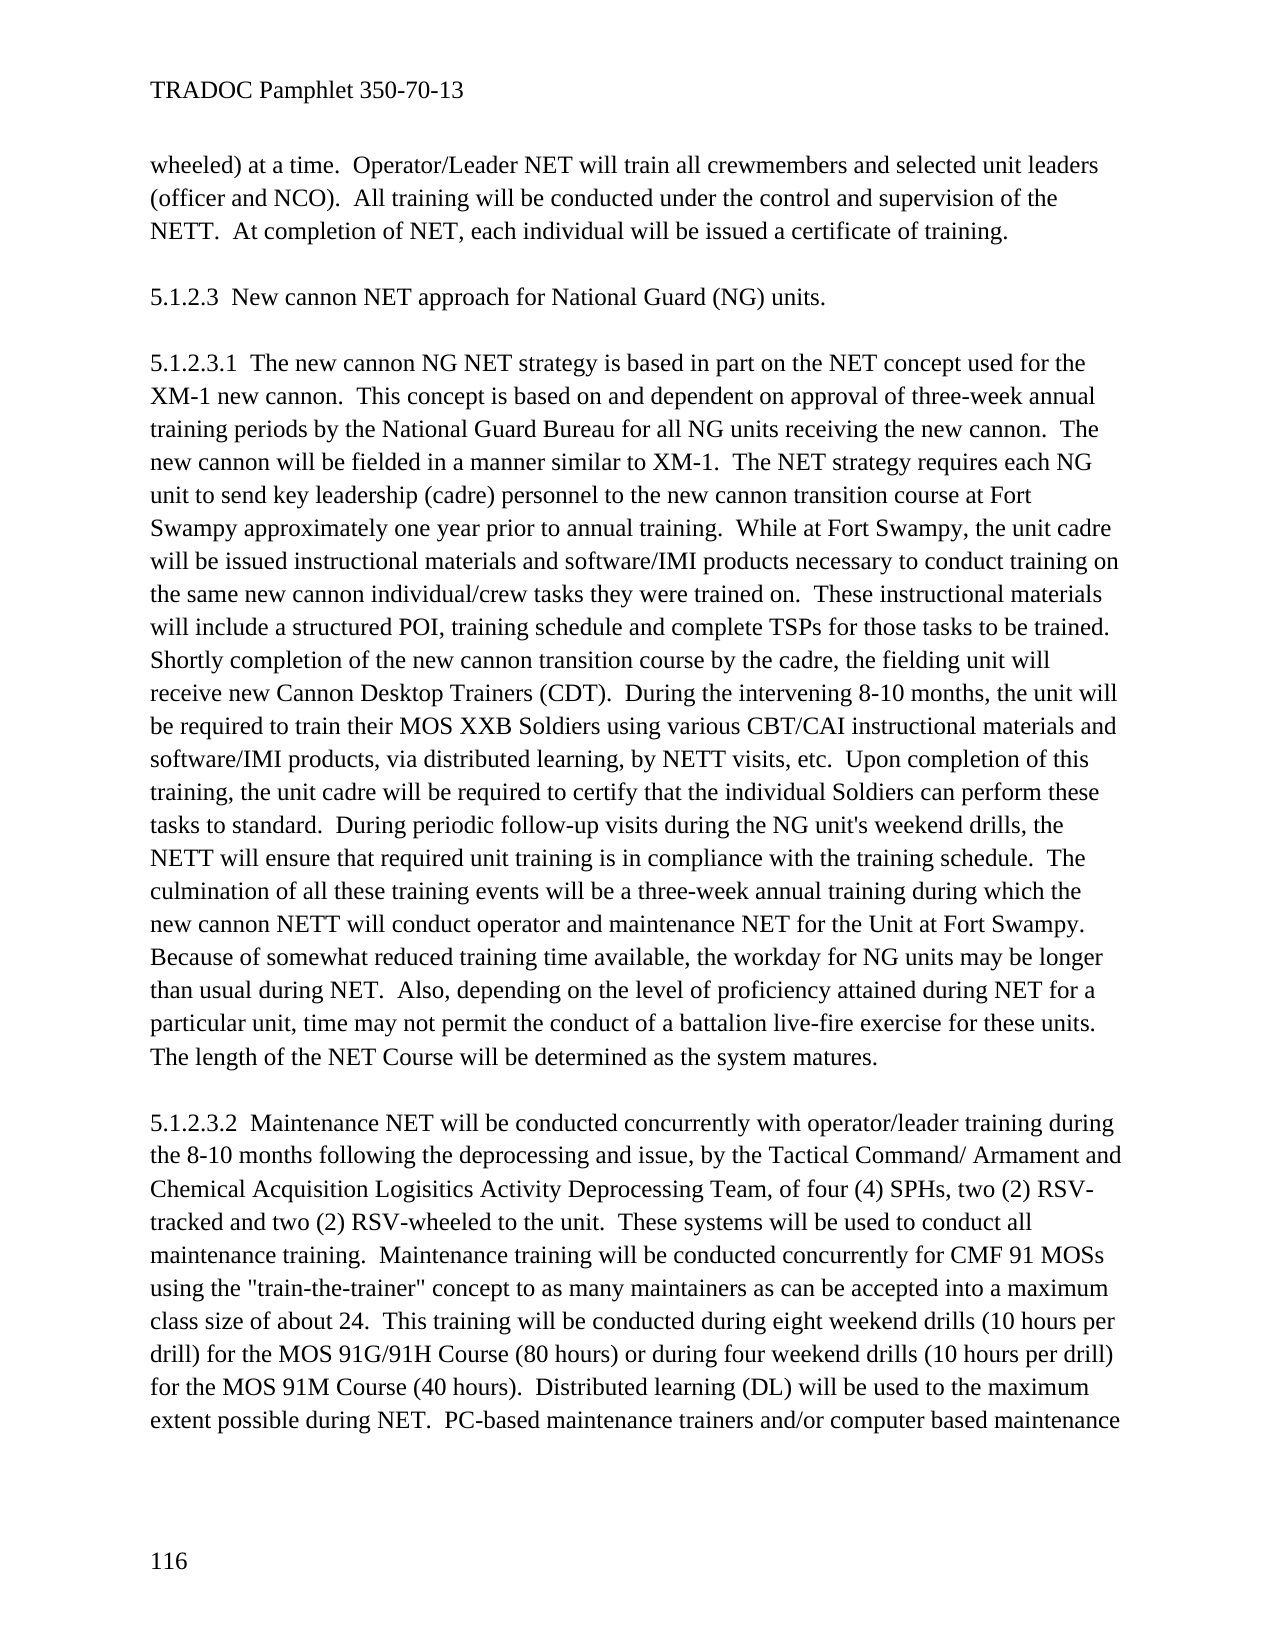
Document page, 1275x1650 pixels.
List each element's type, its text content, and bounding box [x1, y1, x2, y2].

text 5.1.2.3.1 The new cannon NG NET strategy is based in part on the NET concept used for the XM-1 new cannon. This concept is based on and dependent on approval of three-week annual training periods by the National Guard Bureau for all NG units receiving the new cannon. The new cannon will be fielded in a manner similar to XM-1. The NET strategy requires each NG unit to send key leadership (cadre) personnel to the new cannon transition course at Fort Swampy approximately one year prior to annual training. While at Fort Swampy, the unit cadre will be issued instructional materials and software/IMI products necessary to conduct training on the same new cannon individual/crew tasks they were trained on. These instructional materials will include a structured POI, training schedule and complete TSPs for those tasks to be trained. Shortly completion of the new cannon transition course by the cadre, the fielding unit will receive new Cannon Desktop Trainers (CDT). During the intervening 8-10 months, the unit will be required to train their MOS XXB Soldiers using various CBT/CAI instructional materials and software/IMI products, via distributed learning, by NETT visits, etc. Upon completion of this training, the unit cadre will be required to certify that the individual Soldiers can perform these tasks to standard. During periodic follow-up visits during the NG unit's weekend drills, the NETT will ensure that required unit training is in compliance with the training schedule. The culmination of all these training events will be a three-week annual training during which the new cannon NETT will conduct operator and maintenance NET for the Unit at Fort Swampy. Because of somewhat reduced training time available, the workday for NG units may be longer than usual during NET. Also, depending on the level of proficiency attained during NET for a particular unit, time may not permit the conduct of a battalion live-fire exercise for these units. The length of the NET Course will be determined as the system matures. [150, 348, 1125, 1070]
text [150, 150, 1125, 245]
text 5.1.2.3 New cannon NET approach for National Guard (NG) units. [150, 282, 1125, 311]
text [150, 1108, 1125, 1433]
